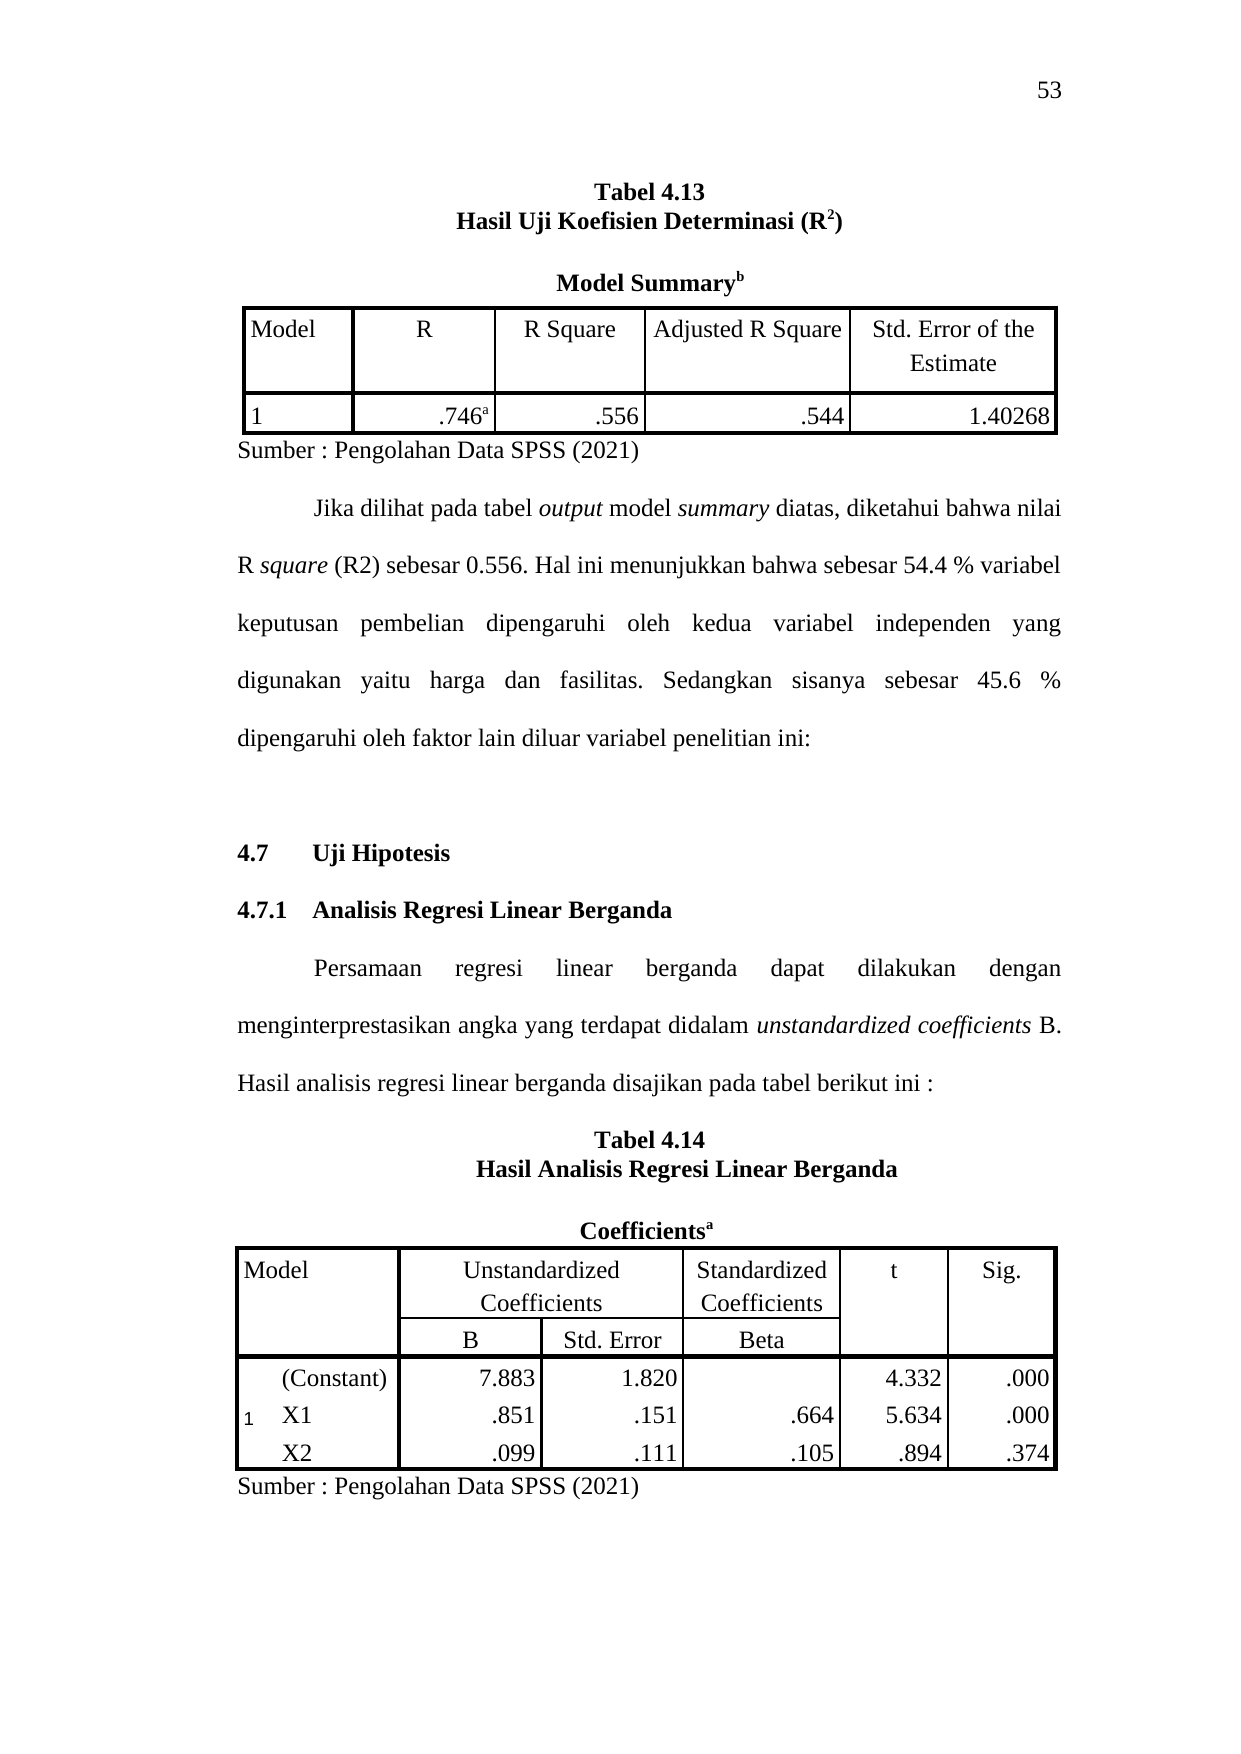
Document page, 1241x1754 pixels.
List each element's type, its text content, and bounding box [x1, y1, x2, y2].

table_cell 1 [239, 1359, 275, 1467]
table_cell Standardized Coefficients [684, 1250, 839, 1317]
table_cell .099 [401, 1429, 540, 1467]
list Hasil Analisis Regresi Linear Berganda [312, 1154, 1062, 1183]
table_cell B [401, 1319, 540, 1354]
list Jika dilihat pada tabel output model summary diatas, diketahui bahwa nilai R square (R2) sebesar 0.556. Hal ini menunjukkan bahwa sebesar 54.4 % variabel keputusan pembelian dipengaruhi oleh kedua variabel independen yang digunakan yaitu harga dan fasilitas. Sedangkan sisanya sebesar 45.6 % dipengaruhi oleh faktor lain diluar variabel penelitian ini: [237, 493, 1062, 751]
table_cell X2 [275, 1429, 397, 1467]
list Hasil Uji Koefisien Determinasi (R2) [237, 206, 1062, 234]
table_header Model Summaryb [244, 263, 1056, 306]
list Analisis Regresi Linear Berganda [237, 895, 1063, 924]
table_cell R Square [496, 310, 644, 391]
list Uji Hipotesis [237, 838, 1063, 866]
table_cell 1.820 [543, 1359, 682, 1392]
table_cell [684, 1359, 839, 1392]
table_cell Unstandardized Coefficients [401, 1250, 682, 1317]
table_cell Std. Error of the Estimate [851, 310, 1054, 391]
table_cell .851 [401, 1392, 540, 1429]
table_cell R [355, 310, 494, 391]
table_cell .746a [355, 395, 494, 431]
table_cell Adjusted R Square [646, 310, 849, 391]
table_cell .000 [949, 1392, 1053, 1429]
table_cell .105 [684, 1429, 839, 1467]
table_cell Sig. [949, 1250, 1053, 1354]
table_cell 7.883 [401, 1359, 540, 1392]
table_cell .151 [543, 1392, 682, 1429]
table_cell .556 [496, 395, 644, 431]
table_cell 1 [246, 395, 351, 431]
table_cell 5.634 [841, 1392, 947, 1429]
list Tabel 4.14 [237, 1125, 1062, 1154]
table_cell Beta [684, 1319, 839, 1354]
table_cell t [841, 1250, 947, 1354]
table_cell .111 [543, 1429, 682, 1467]
list Tabel 4.13 [237, 177, 1062, 206]
table_cell Model [246, 310, 351, 391]
table_cell 4.332 [841, 1359, 947, 1392]
list Sumber : Pengolahan Data SPSS (2021) [237, 435, 1062, 464]
table_cell Model [239, 1250, 397, 1354]
list Sumber : Pengolahan Data SPSS (2021) [237, 1471, 1062, 1500]
list Persamaan regresi linear berganda dapat dilakukan dengan menginterprestasikan angka yang terdapat didalam unstandardized coefficients B. Hasil analisis regresi linear berganda disajikan pada tabel berikut ini : [237, 953, 1062, 1096]
table_cell .544 [646, 395, 849, 431]
table_cell .894 [841, 1429, 947, 1467]
table_cell .000 [949, 1359, 1053, 1392]
table_cell X1 [275, 1392, 397, 1429]
table_cell (Constant) [275, 1359, 397, 1392]
table_cell Std. Error [543, 1319, 682, 1354]
table_cell .664 [684, 1392, 839, 1429]
table_cell .374 [949, 1429, 1053, 1467]
table_cell 1.40268 [851, 395, 1054, 431]
table_header Coefficientsa [237, 1211, 1055, 1246]
